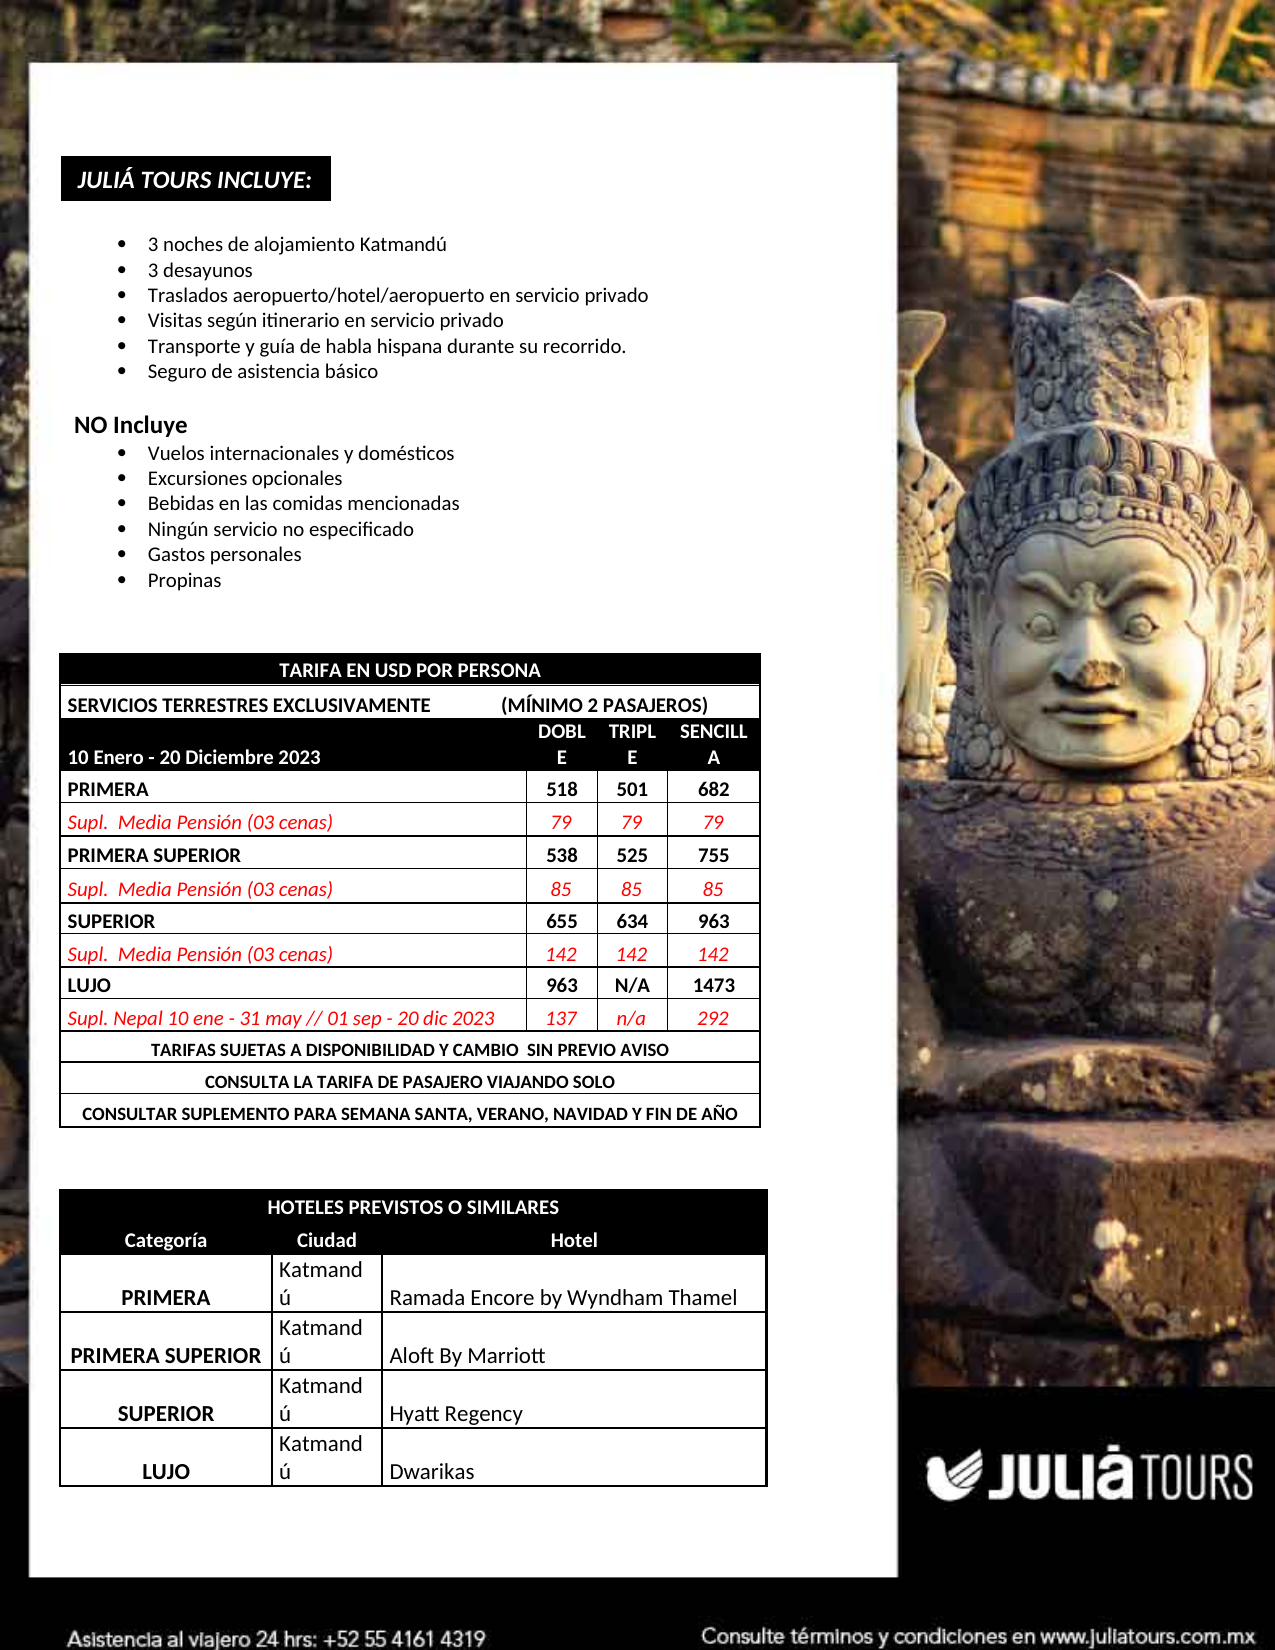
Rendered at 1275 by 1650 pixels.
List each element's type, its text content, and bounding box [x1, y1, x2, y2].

table_cell 142 [598, 934, 667, 966]
list Visitas según itinerario en servicio privado [118, 308, 871, 333]
table_cell 79 [527, 803, 597, 835]
table_cell Supl. Media Pensión (03 cenas) [61, 803, 526, 835]
table_cell SERVICIOS TERRESTRES EXCLUSIVAMENTE (MÍNIMO 2 PASAJEROS) [61, 686, 759, 717]
table_header TARIFA EN USD POR PERSONA [61, 655, 759, 684]
table_cell 634 [598, 904, 667, 933]
table_cell 85 [598, 869, 667, 902]
table_cell SUPERIOR [61, 1371, 271, 1427]
picture [0, 0, 1275, 1650]
table_cell Ramada Encore by Wyndham Thamel [383, 1255, 765, 1311]
table_cell Dwarikas [383, 1429, 765, 1485]
table_cell 755 [668, 837, 759, 868]
list Traslados aeropuerto/hotel/aeropuerto en servicio privado [118, 282, 871, 308]
table_cell 79 [598, 803, 667, 835]
table_cell 963 [527, 968, 597, 997]
table_cell Hotel [383, 1221, 765, 1253]
table_cell Supl. Media Pensión (03 cenas) [61, 934, 526, 966]
list 3 noches de alojamiento Katmandú [118, 231, 871, 257]
table_cell Katmandú [273, 1371, 381, 1427]
table_cell Katmandú [273, 1429, 381, 1485]
list Excursiones opcionales [118, 465, 871, 491]
table_cell 79 [668, 803, 759, 835]
table_cell 655 [527, 904, 597, 933]
table_cell TARIFAS SUJETAS A DISPONIBILIDAD Y CAMBIO SIN PREVIO AVISO [61, 1032, 759, 1061]
table_cell 292 [668, 999, 759, 1030]
table_cell 518 [527, 771, 597, 802]
table_header HOTELES PREVISTOS O SIMILARES [61, 1191, 765, 1220]
table_cell SUPERIOR [61, 904, 526, 933]
table_cell PRIMERA [61, 771, 526, 802]
table_cell TRIPLE [598, 719, 667, 769]
table_cell CONSULTA LA TARIFA DE PASAJERO VIAJANDO SOLO [61, 1063, 759, 1093]
table_cell 538 [527, 837, 597, 868]
table_cell LUJO [61, 968, 526, 997]
table_cell PRIMERA SUPERIOR [61, 1313, 271, 1369]
table_cell DOBLE [527, 719, 597, 769]
text NO Incluye [74, 409, 871, 440]
table_cell LUJO [61, 1429, 271, 1485]
table_cell 525 [598, 837, 667, 868]
table_cell n/a [598, 999, 667, 1030]
table_cell 1473 [668, 968, 759, 997]
table_cell Supl. Nepal 10 ene - 31 may // 01 sep - 20 dic 2023 [61, 999, 526, 1030]
table_cell 142 [527, 934, 597, 966]
table_cell 142 [668, 934, 759, 966]
table_cell Supl. Media Pensión (03 cenas) [61, 869, 526, 902]
list Vuelos internacionales y domésticos [118, 440, 871, 465]
table_cell Ciudad [272, 1221, 382, 1253]
table_cell Aloft By Marriott [383, 1313, 765, 1369]
list Transporte y guía de habla hispana durante su recorrido. [118, 333, 871, 358]
table_cell 85 [527, 869, 597, 902]
table_cell 137 [527, 999, 597, 1030]
list Bebidas en las comidas mencionadas [118, 491, 871, 516]
list Propinas [118, 567, 871, 592]
table_cell PRIMERA SUPERIOR [61, 837, 526, 868]
list Gastos personales [118, 541, 871, 567]
table_cell 501 [598, 771, 667, 802]
table_cell Katmandú [273, 1313, 381, 1369]
list Seguro de asistencia básico [118, 358, 871, 384]
table_cell CONSULTAR SUPLEMENTO PARA SEMANA SANTA, VERANO, NAVIDAD Y FIN DE AÑO [61, 1094, 759, 1126]
table_cell SENCILLA [668, 719, 759, 769]
list Ningún servicio no especificado [118, 516, 871, 541]
table_cell 963 [668, 904, 759, 933]
table_cell 85 [668, 869, 759, 902]
table_cell N/A [598, 968, 667, 997]
list 3 desayunos [118, 257, 871, 282]
table_cell PRIMERA [61, 1255, 271, 1311]
table_cell Hyatt Regency [383, 1371, 765, 1427]
table_cell 10 Enero - 20 Diciembre 2023 [61, 719, 526, 769]
table_cell Categoría [61, 1221, 271, 1253]
table_cell Katmandú [273, 1255, 381, 1311]
table_cell 682 [668, 771, 759, 802]
